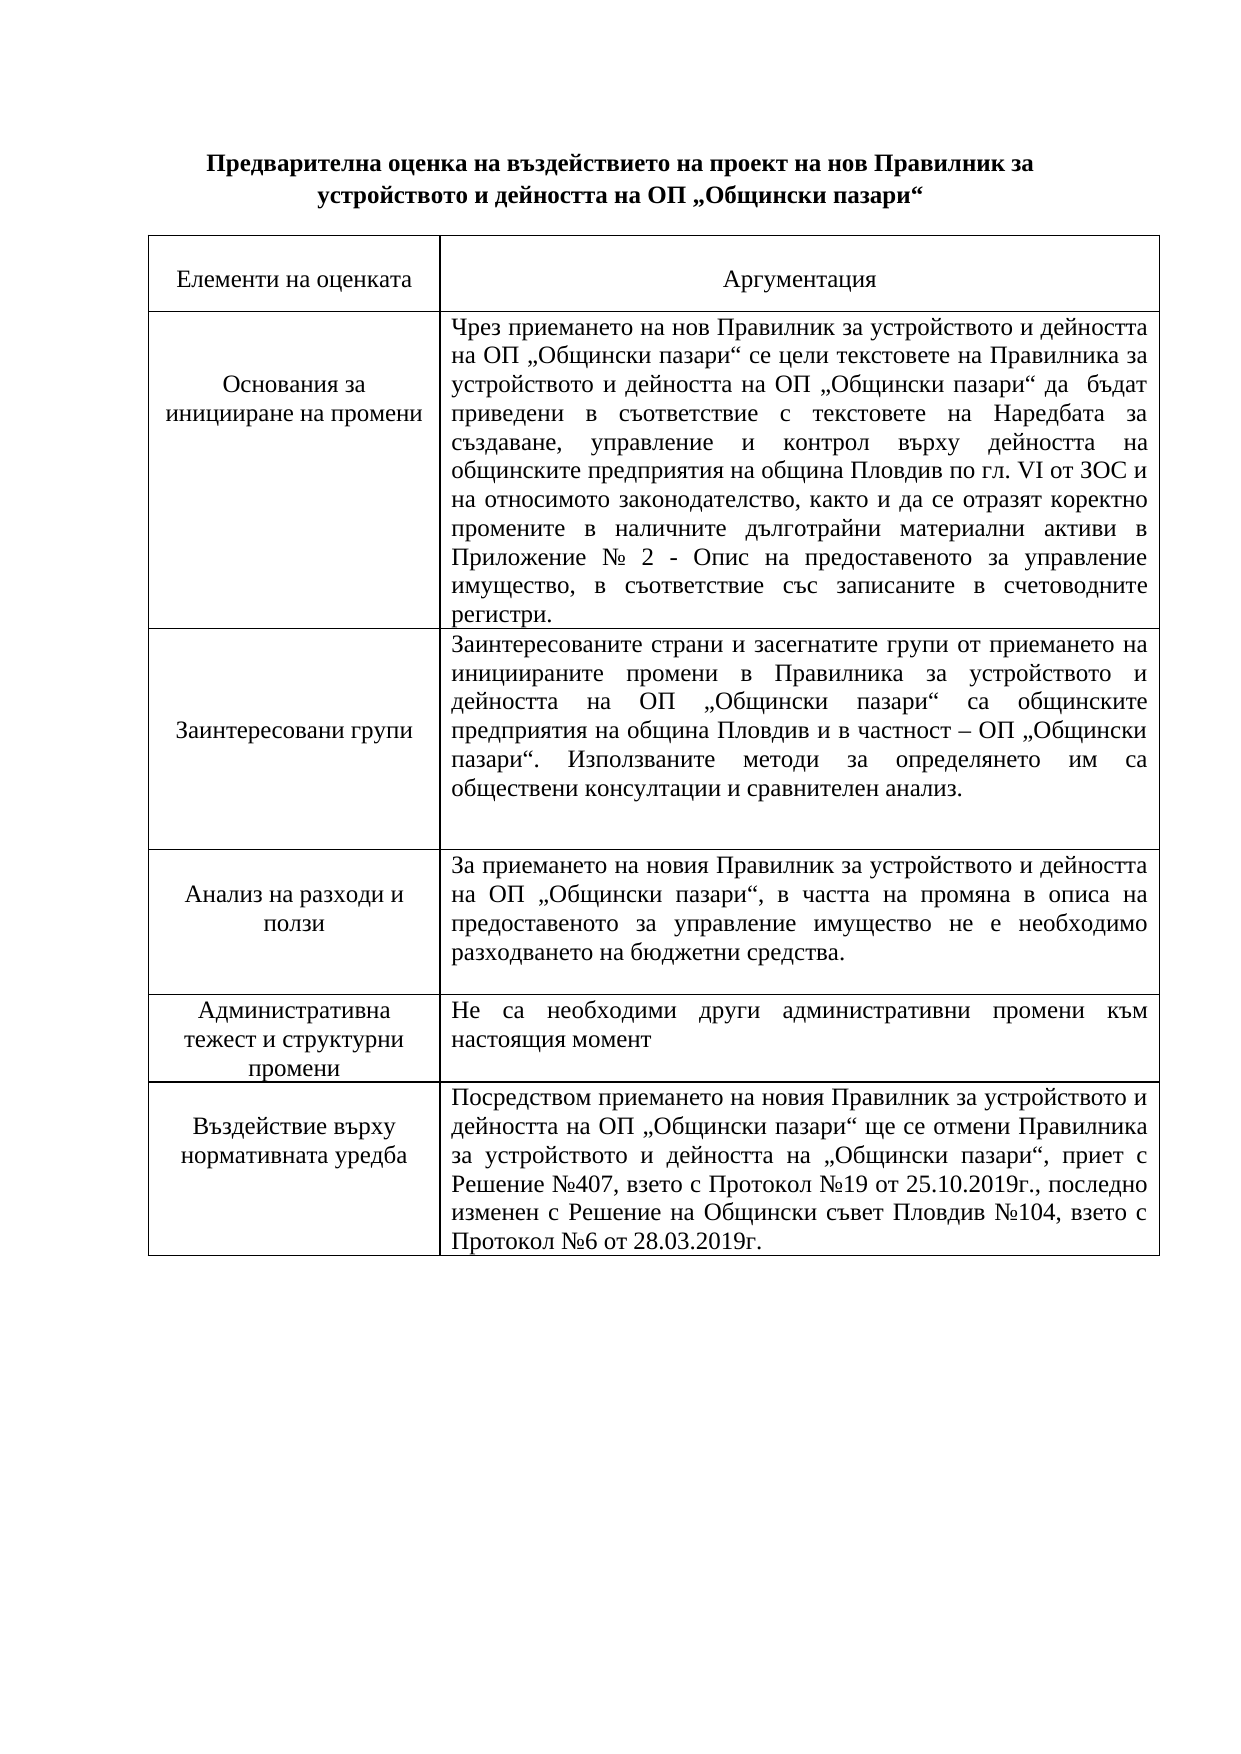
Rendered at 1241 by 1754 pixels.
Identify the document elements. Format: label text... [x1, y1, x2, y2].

table_cell Посредством приемането на новия Правилник за устройството и дейността на ОП „Общински пазари“ ще се отмени Правилника за устройството и дейността на „Общински пазари“, приет с Решение №407, взето с Протокол №19 от 25.10.2019г., последно изменен с Решение на Общински съвет Пловдив №104, взето с Протокол №6 от 28.03.2019г. [441, 1083, 1159, 1255]
table_cell За приемането на новия Правилник за устройството и дейността на ОП „Общински пазари“, в частта на промяна в описа на предоставеното за управление имущество не е необходимо разходването на бюджетни средства. [441, 850, 1159, 994]
table_cell Основания за иницииране на промени [149, 312, 439, 628]
table_header Елементи на оценката [149, 236, 439, 311]
table_cell Заинтересованите страни и засегнатите групи от приемането на инициираните промени в Правилника за устройството и дейността на ОП „Общински пазари“ са общинските предприятия на община Пловдив и в частност – ОП „Общински пазари“. Използваните методи за определянето им са обществени консултации и сравнителен анализ. [441, 629, 1159, 849]
table_cell Чрез приемането на нов Правилник за устройството и дейността на ОП „Общински пазари“ се цели текстовете на Правилника за устройството и дейността на ОП „Общински пазари“ да бъдат приведени в съответствие с текстовете на Наредбата за създаване, управление и контрол върху дейността на общинските предприятия на община Пловдив по гл. VI от ЗОС и на относимото законодателство, както и да се отразят коректно промените в наличните дълготрайни материални активи в Приложение № 2 - Опис на предоставеното за управление имущество, в съответствие със записаните в счетоводните регистри. [441, 312, 1159, 628]
table_cell Административна тежест и структурни промени [149, 995, 439, 1081]
text Предварителна оценка на въздействието на проект на нов Правилник за устройството и дейността на ОП „Общински пазари“ [148, 148, 1093, 209]
table_cell Анализ на разходи и ползи [149, 850, 439, 994]
table_cell Не са необходими други административни промени към настоящия момент [441, 995, 1159, 1081]
table_header Аргументация [441, 236, 1159, 311]
table_cell Въздействие върху нормативната уредба [149, 1083, 439, 1255]
table_cell Заинтересовани групи [149, 629, 439, 849]
